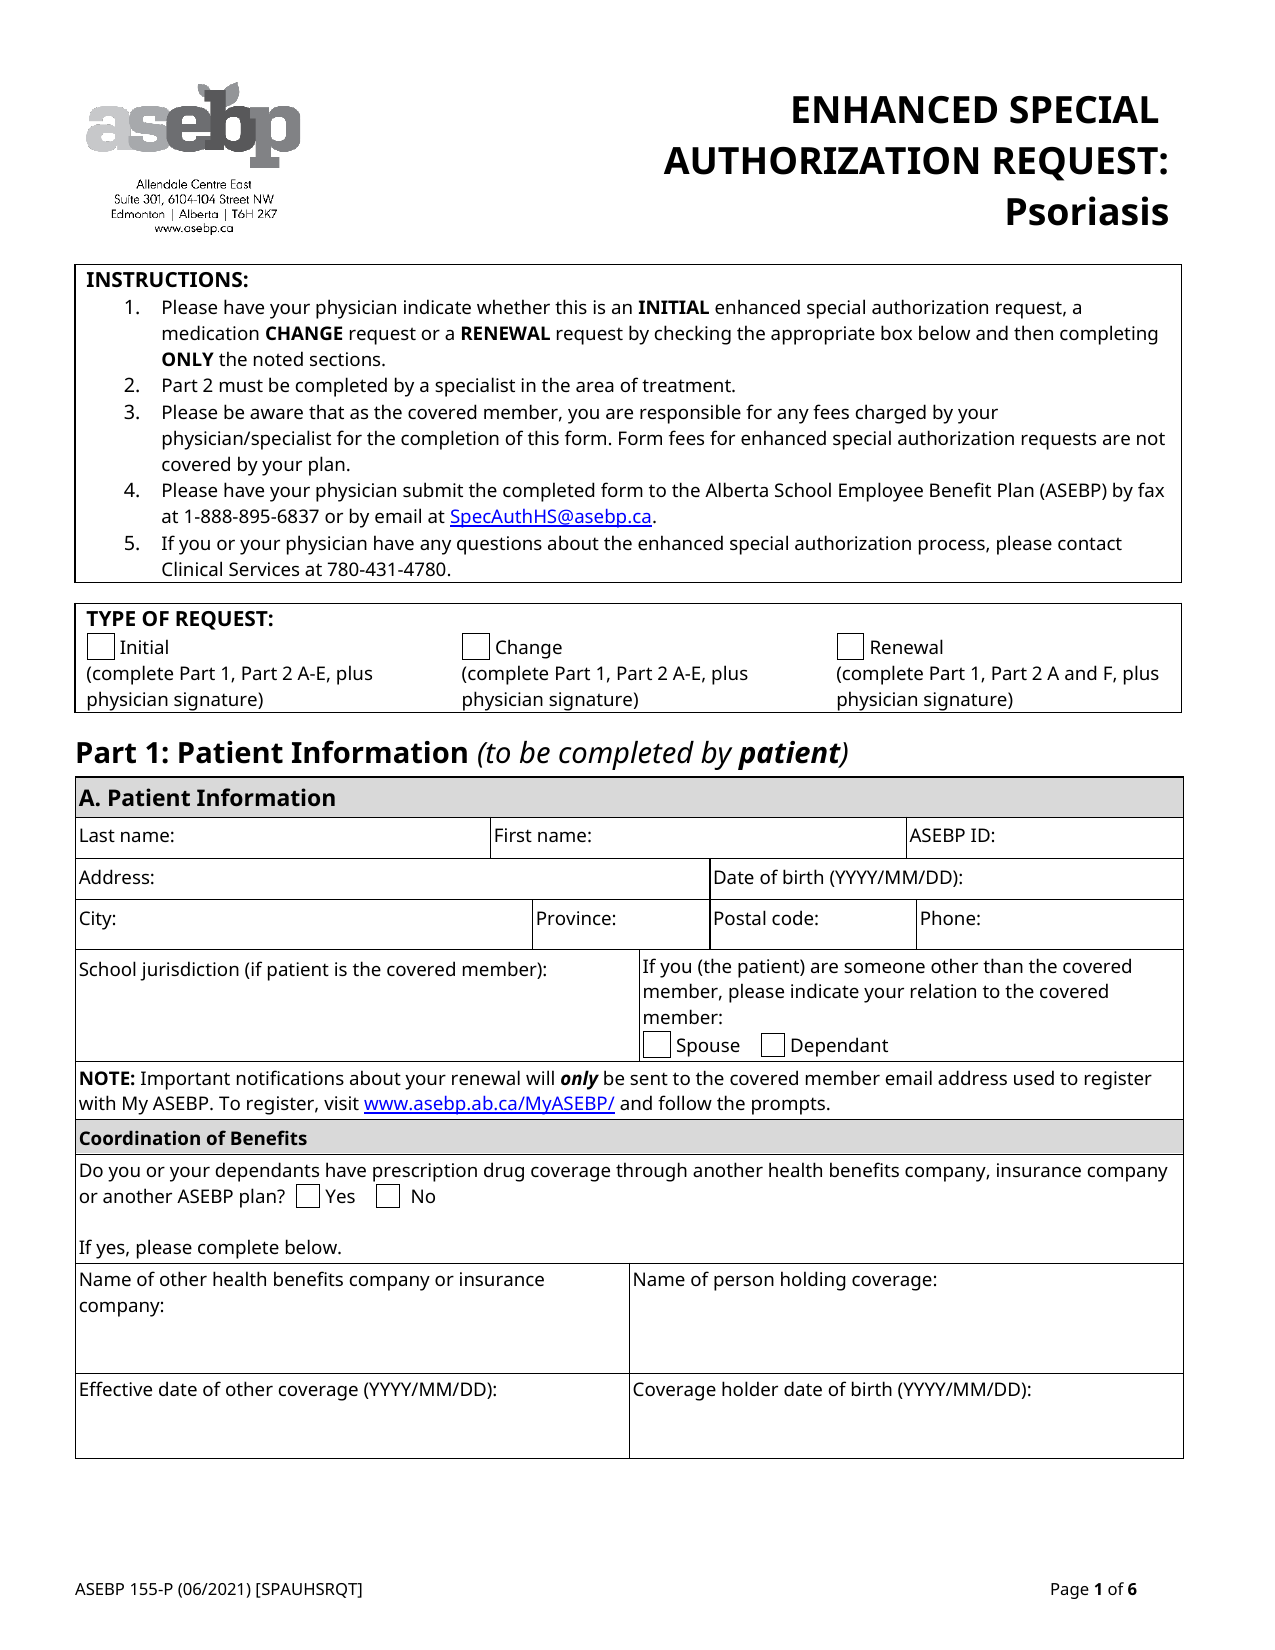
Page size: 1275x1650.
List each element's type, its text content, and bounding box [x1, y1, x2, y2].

table_cell Name of person holding coverage: [630, 1264, 1183, 1373]
table_cell Initial (complete Part 1, Part 2 A-E, plus physician signature) [76, 632, 450, 712]
table_cell City: [76, 900, 532, 949]
table_cell Effective date of other coverage (YYYY/MM/DD): [76, 1374, 629, 1458]
table_cell Phone: [917, 900, 1183, 949]
table_header ENHANCED SPECIAL AUTHORIZATION REQUEST: Psoriasis [338, 75, 1181, 244]
table_header [75, 75, 337, 244]
table_cell ASEBP ID: [907, 818, 1183, 858]
table_cell NOTE: Important notifications about your renewal will only be sent to the covered member email address used to register with My ASEBP. To register, visit www.asebp.ab.ca/MyASEBP/ and follow the prompts. [76, 1062, 1183, 1119]
table_cell Postal code: [711, 900, 916, 949]
picture [86, 82, 301, 237]
table_cell If you (the patient) are someone other than the covered member, please indicate your relation to the covered member: Spouse Dependant [640, 950, 1183, 1061]
table_cell School jurisdiction (if patient is the covered member): [76, 950, 639, 1061]
table_cell Change (complete Part 1, Part 2 A-E, plus physician signature) [450, 632, 825, 712]
table_cell Province: [533, 900, 709, 949]
table_cell Last name: [76, 818, 490, 858]
table_cell Coverage holder date of birth (YYYY/MM/DD): [630, 1374, 1183, 1458]
table_cell First name: [491, 818, 906, 858]
table_cell Address: [76, 859, 709, 899]
table_cell Coordination of Benefits [76, 1120, 1183, 1153]
table_header INSTRUCTIONS: Please have your physician indicate whether this is an INITIAL enhanced special authorization request, a medication CHANGE request or a RENEWAL request by checking the appropriate box below and then completing ONLY the noted sections. Part 2 must be completed by a specialist in the area of treatment. Please be aware that as the covered member, you are responsible for any fees charged by your physician/specialist for the completion of this form. Form fees for enhanced special authorization requests are not covered by your plan. Please have your physician submit the completed form to the Alberta School Employee Benefit Plan (ASEBP) by fax at 1-888-895-6837 or by email at SpecAuthHS@asebp.ca. If you or your physician have any questions about the enhanced special authorization process, please contact Clinical Services at 780-431-4780. [76, 265, 1181, 582]
table_header TYPE OF REQUEST: [76, 604, 1181, 632]
table_cell Do you or your dependants have prescription drug coverage through another health benefits company, insurance company or another ASEBP plan? Yes No If yes, please complete below. [76, 1155, 1183, 1262]
table_cell Name of other health benefits company or insurance company: [76, 1264, 629, 1373]
text Part 1: Patient Information (to be completed by patient) [75, 732, 1200, 772]
table_header A. Patient Information [76, 778, 1183, 817]
table_cell Date of birth (YYYY/MM/DD): [711, 859, 1183, 899]
table_cell Renewal (complete Part 1, Part 2 A and F, plus physician signature) [825, 632, 1181, 712]
